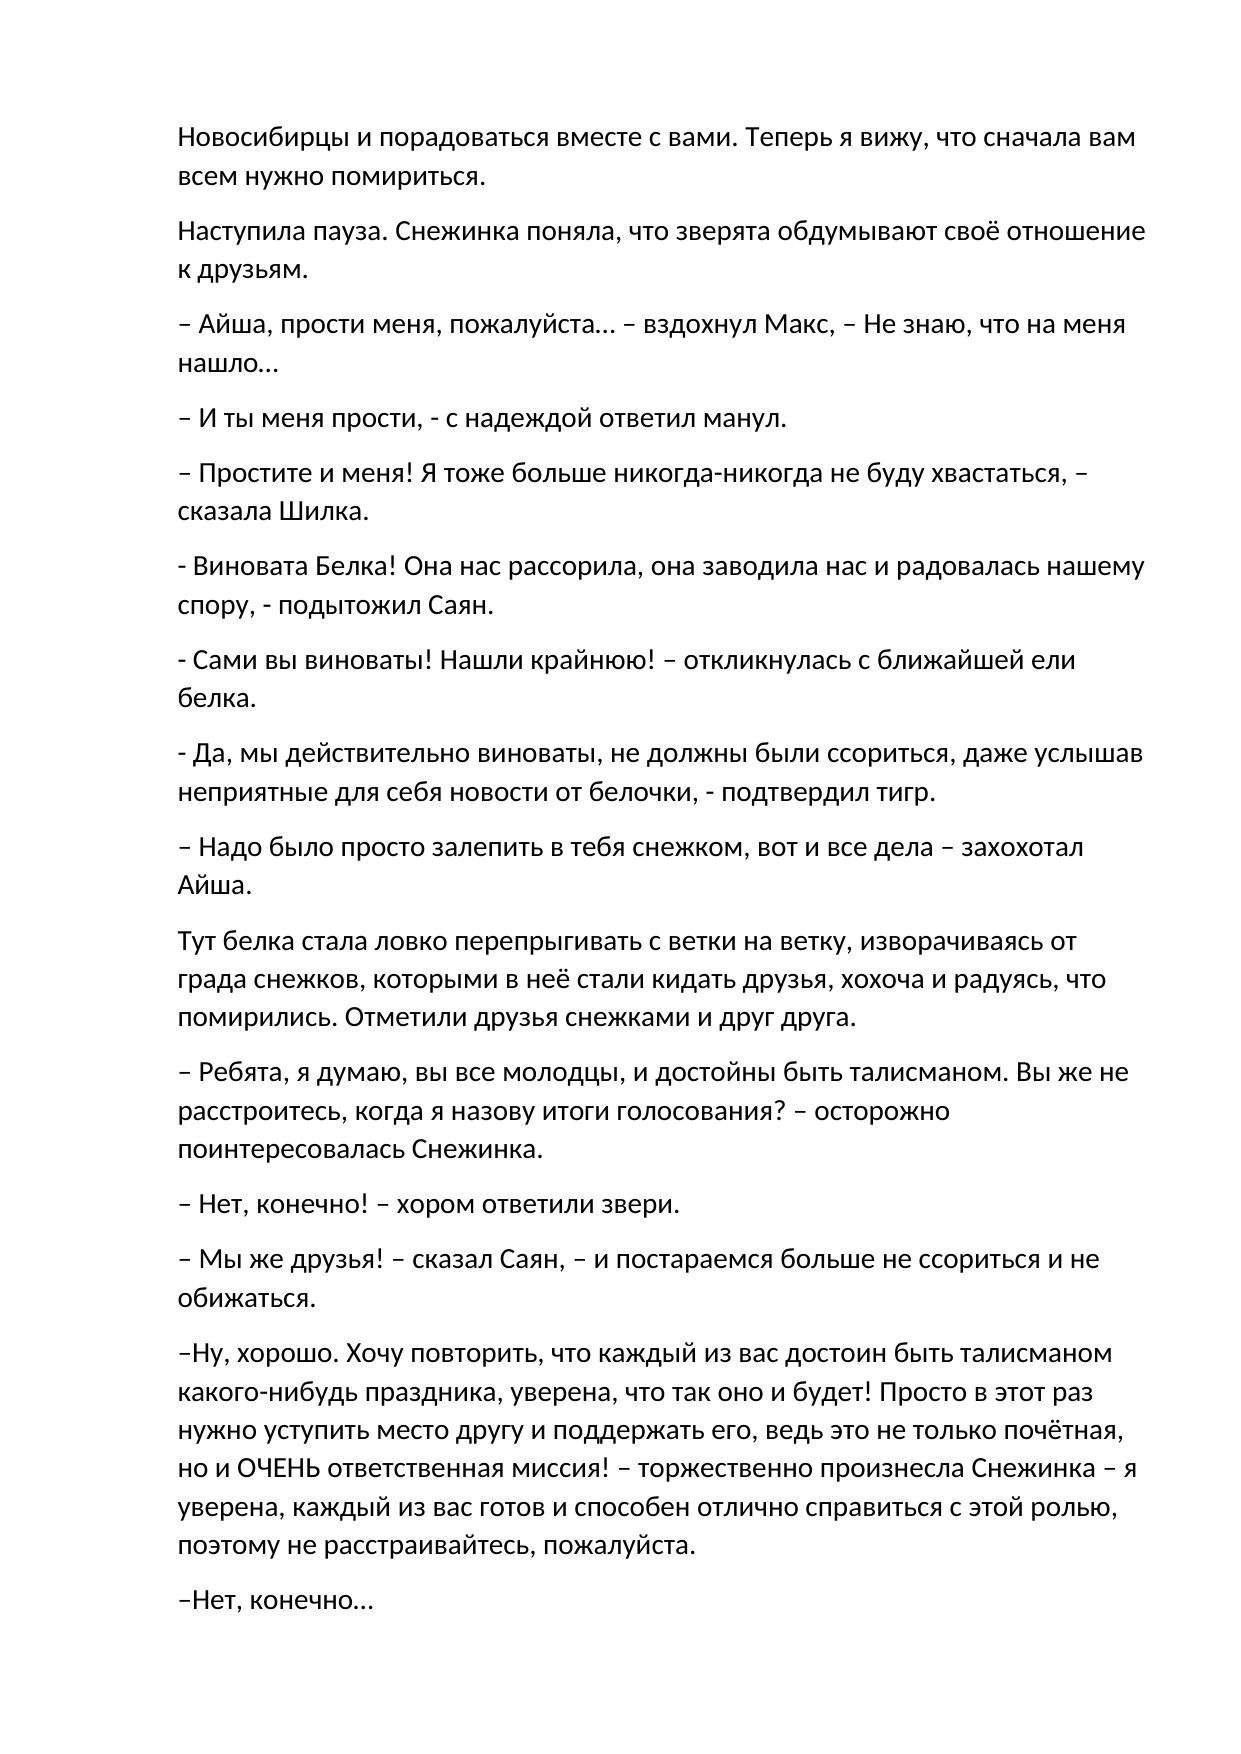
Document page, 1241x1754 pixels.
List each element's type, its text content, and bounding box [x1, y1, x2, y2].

text - Сами вы виноваты! Нашли крайнюю! – откликнулась с ближайшей ели белка. [177, 641, 1152, 715]
text –Ну, хорошо. Хочу повторить, что каждый из вас достоин быть талисманом какого-нибудь праздника, уверена, что так оно и будет! Просто в этот раз нужно уступить место другу и поддержать его, ведь это не только почётная, но и ОЧЕНЬ ответственная миссия! – торжественно произнесла Снежинка – я уверена, каждый из вас готов и способен отлично справиться с этой ролью, поэтому не расстраивайтесь, пожалуйста. [177, 1334, 1152, 1562]
text - Виновата Белка! Она нас рассорила, она заводила нас и радовалась нашему спору, - подытожил Саян. [177, 547, 1152, 621]
text – Надо было просто залепить в тебя снежком, вот и все дела – захохотал Айша. [177, 828, 1152, 902]
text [177, 118, 1152, 192]
text Наступила пауза. Снежинка поняла, что зверята обдумывают своё отношение к друзьям. [177, 212, 1152, 286]
text – Нет, конечно! – хором ответили звери. [177, 1186, 1152, 1221]
text – Айша, прости меня, пожалуйста… – вздохнул Макс, – Не знаю, что на меня нашло… [177, 305, 1152, 379]
text – Ребята, я думаю, вы все молодцы, и достойны быть талисманом. Вы же не расстроитесь, когда я назову итоги голосования? – осторожно поинтересовалась Снежинка. [177, 1053, 1152, 1166]
text - Да, мы действительно виноваты, не должны были ссориться, даже услышав неприятные для себя новости от белочки, - подтвердил тигр. [177, 734, 1152, 808]
text – И ты меня прости, - с надеждой ответил манул. [177, 399, 1152, 434]
text Тут белка стала ловко перепрыгивать с ветки на ветку, изворачиваясь от града снежков, которыми в неё стали кидать друзья, хохоча и радуясь, что помирились. Отметили друзья снежками и друг друга. [177, 922, 1152, 1034]
text – Простите и меня! Я тоже больше никогда-никогда не буду хвастаться, – сказала Шилка. [177, 454, 1152, 528]
text – Мы же друзья! – сказал Саян, – и постараемся больше не ссориться и не обижаться. [177, 1241, 1152, 1315]
text –Нет, конечно… [177, 1581, 1152, 1617]
